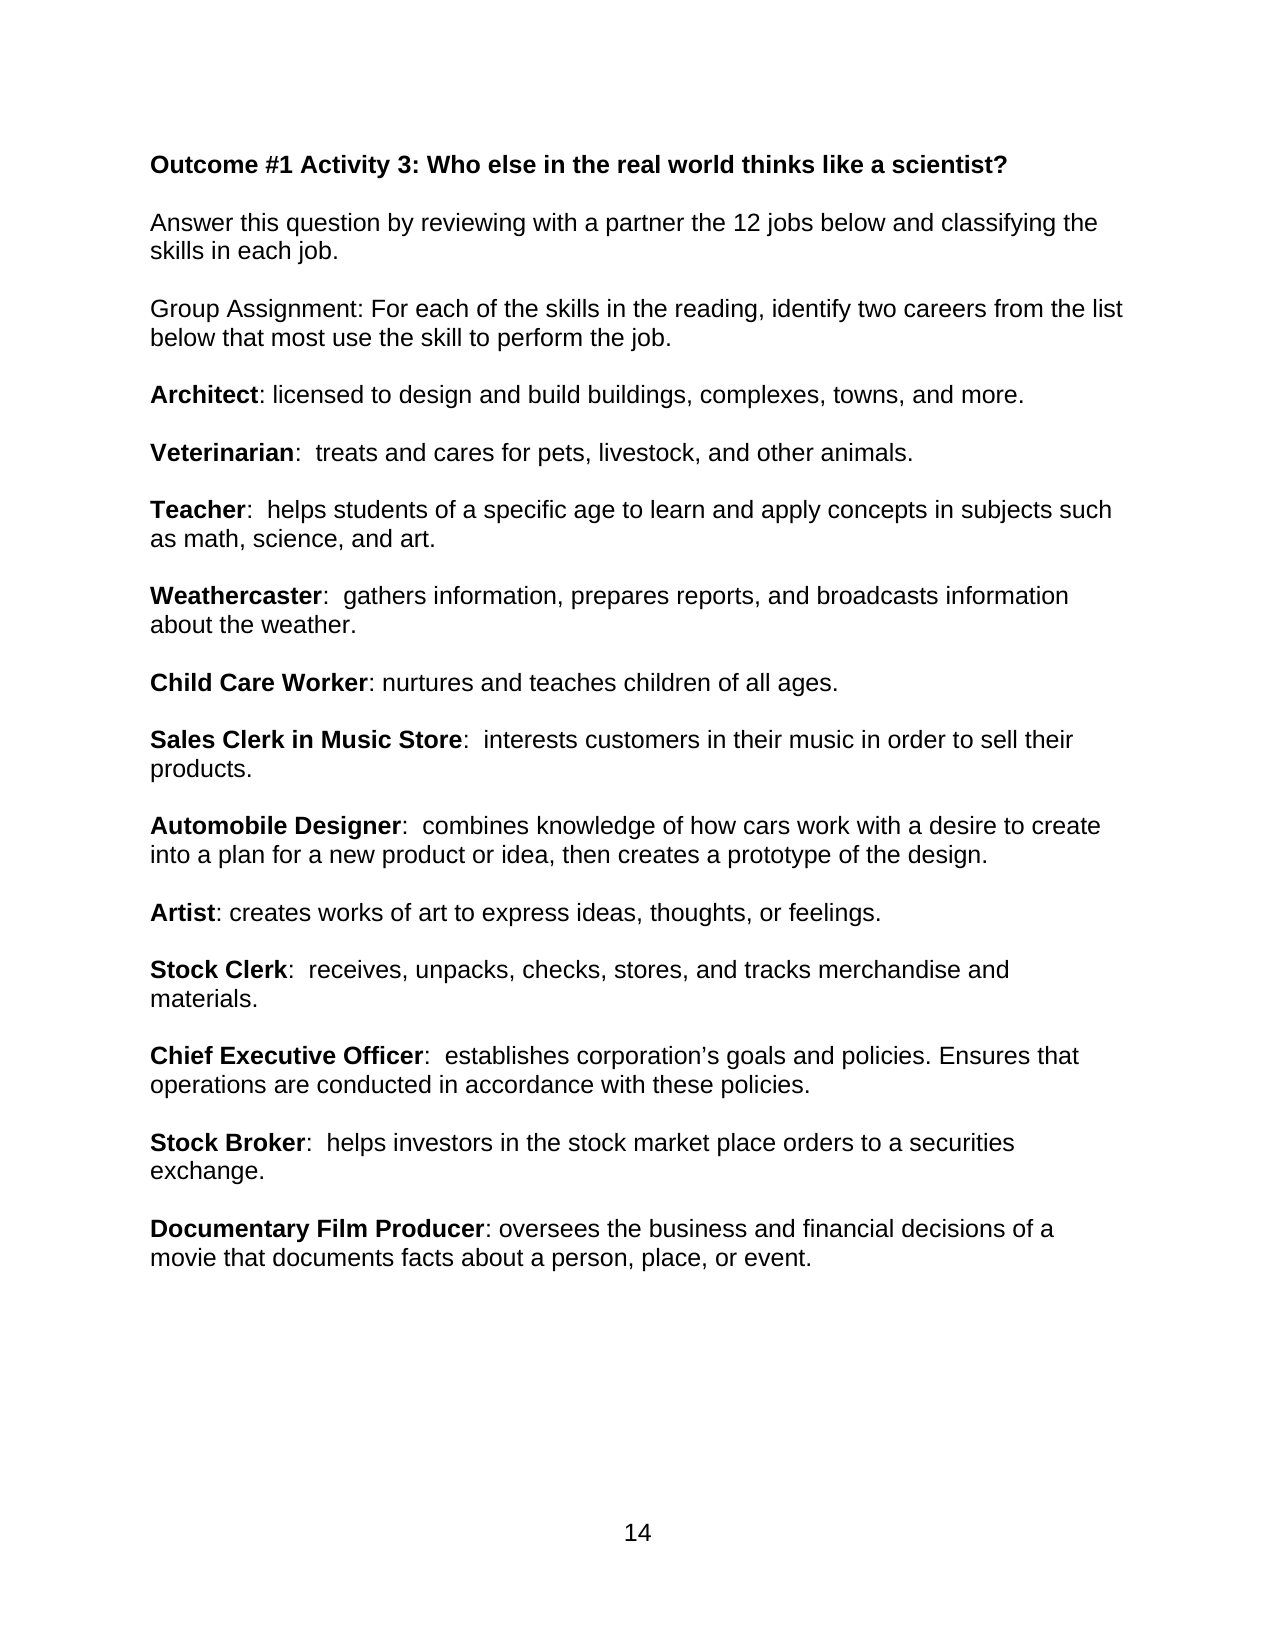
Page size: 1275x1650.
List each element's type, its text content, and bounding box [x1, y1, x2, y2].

text Documentary Film Producer: oversees the business and financial decisions of a movie that documents facts about a person, place, or event. [150, 1214, 1125, 1271]
text Child Care Worker: nurtures and teaches children of all ages. [150, 667, 1125, 696]
text Stock Broker: helps investors in the stock market place orders to a securities exchange. [150, 1127, 1125, 1185]
text Veterinarian: treats and cares for pets, livestock, and other animals. [150, 437, 1125, 466]
text Teacher: helps students of a specific age to learn and apply concepts in subjects such as math, science, and art. [150, 495, 1125, 552]
text Answer this question by reviewing with a partner the 12 jobs below and classifying the skills in each job. [150, 207, 1125, 265]
text Stock Clerk: receives, unpacks, checks, stores, and tracks merchandise and materials. [150, 955, 1125, 1012]
text Weathercaster: gathers information, prepares reports, and broadcasts information about the weather. [150, 581, 1125, 639]
text Outcome #1 Activity 3: Who else in the real world thinks like a scientist? [150, 150, 1125, 179]
text Artist: creates works of art to express ideas, thoughts, or feelings. [150, 897, 1125, 926]
text Chief Executive Officer: establishes corporation’s goals and policies. Ensures that operations are conducted in accordance with these policies. [150, 1041, 1125, 1099]
text Group Assignment: For each of the skills in the reading, identify two careers from the list below that most use the skill to perform the job. [150, 294, 1125, 351]
text Automobile Designer: combines knowledge of how cars work with a desire to create into a plan for a new product or idea, then creates a prototype of the design. [150, 811, 1125, 869]
text Architect: licensed to design and build buildings, complexes, towns, and more. [150, 380, 1125, 409]
text Sales Clerk in Music Store: interests customers in their music in order to sell their products. [150, 725, 1125, 782]
